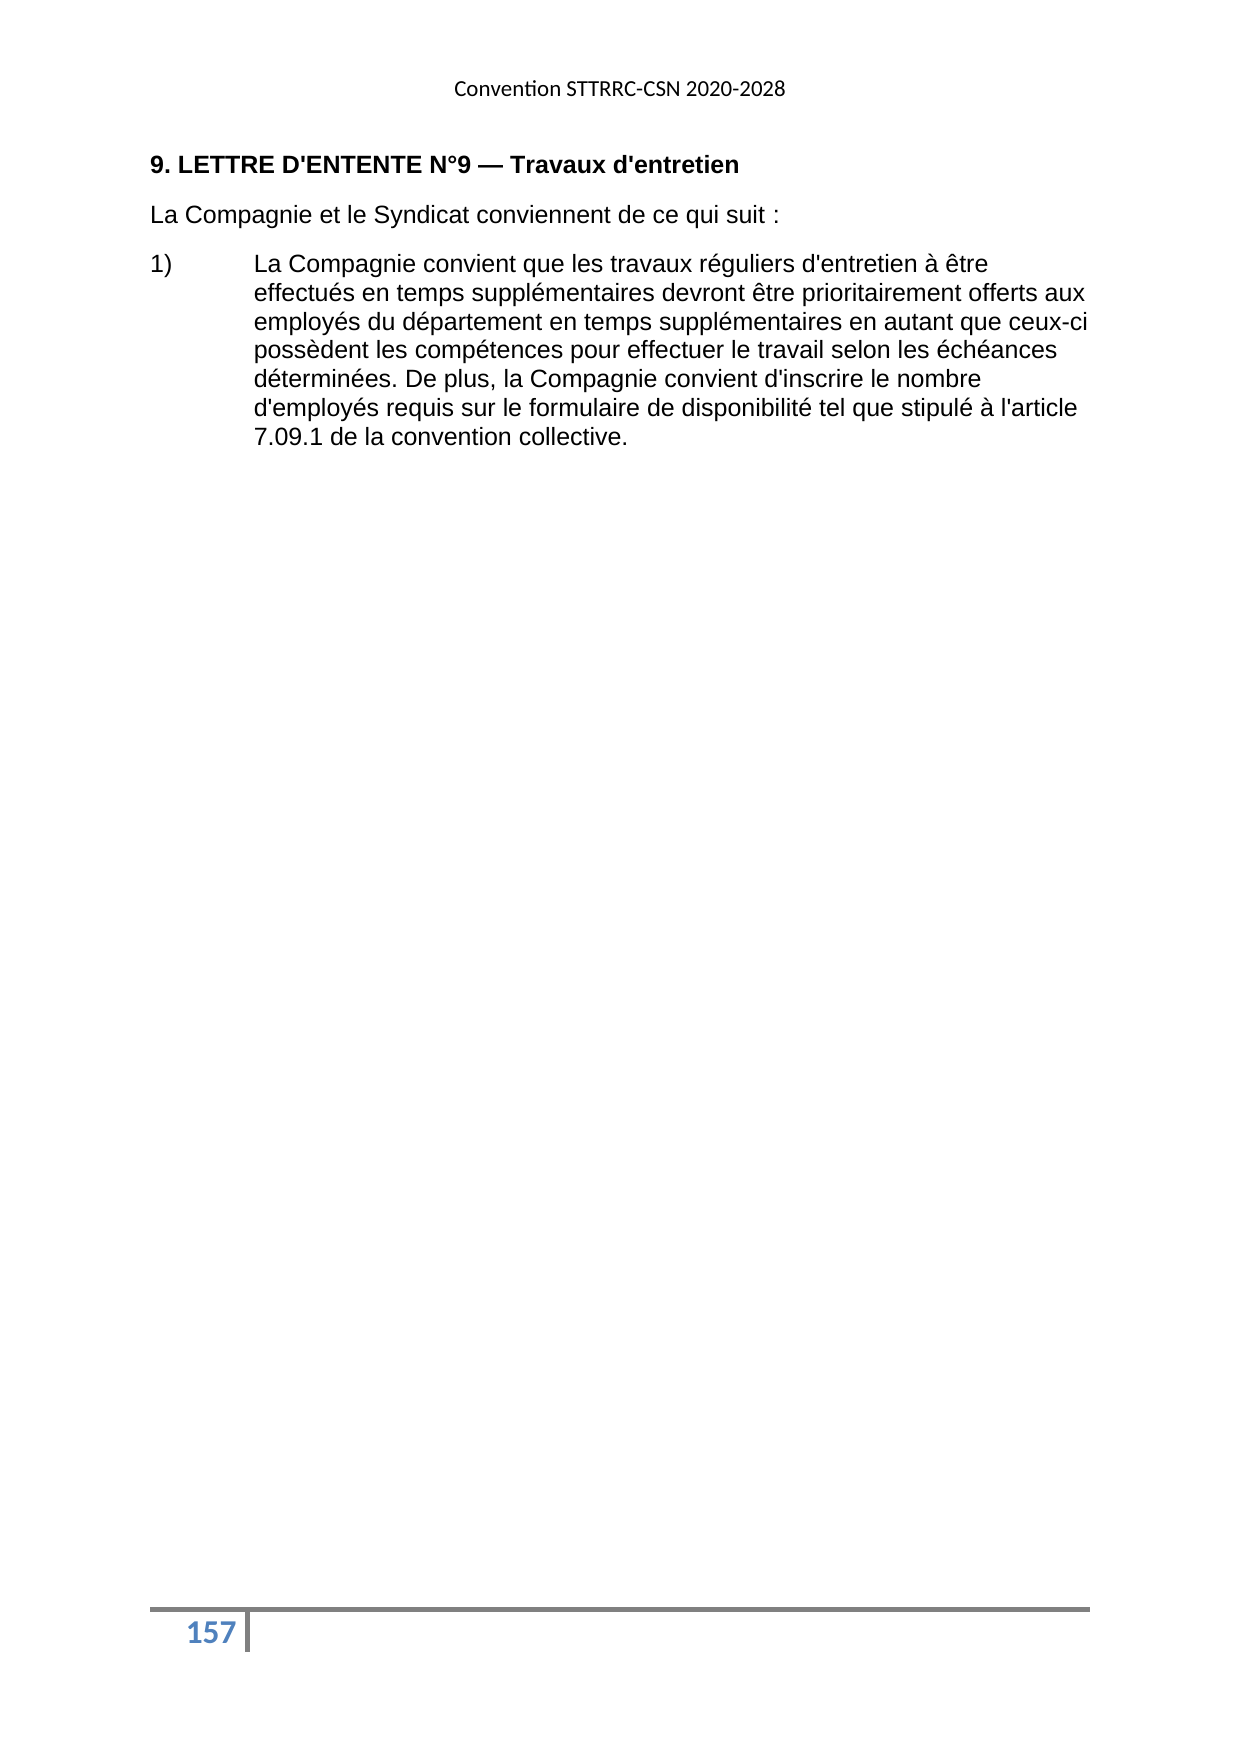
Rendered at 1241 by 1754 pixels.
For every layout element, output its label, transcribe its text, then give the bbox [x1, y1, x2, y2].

text La Compagnie et le Syndicat conviennent de ce qui suit : [150, 199, 1090, 228]
text 1) La Compagnie convient que les travaux réguliers d'entretien à être effectués en temps supplémentaires devront être prioritairement offerts aux employés du département en temps supplémentaires en autant que ceux-ci possèdent les compétences pour effectuer le travail selon les échéances déterminées. De plus, la Compagnie convient d'inscrire le nombre d'employés requis sur le formulaire de disponibilité tel que stipulé à l'article 7.09.1 de la convention collective. [150, 249, 1090, 450]
text 9. LETTRE D'ENTENTE N°9 — Travaux d'entretien [150, 150, 1090, 179]
